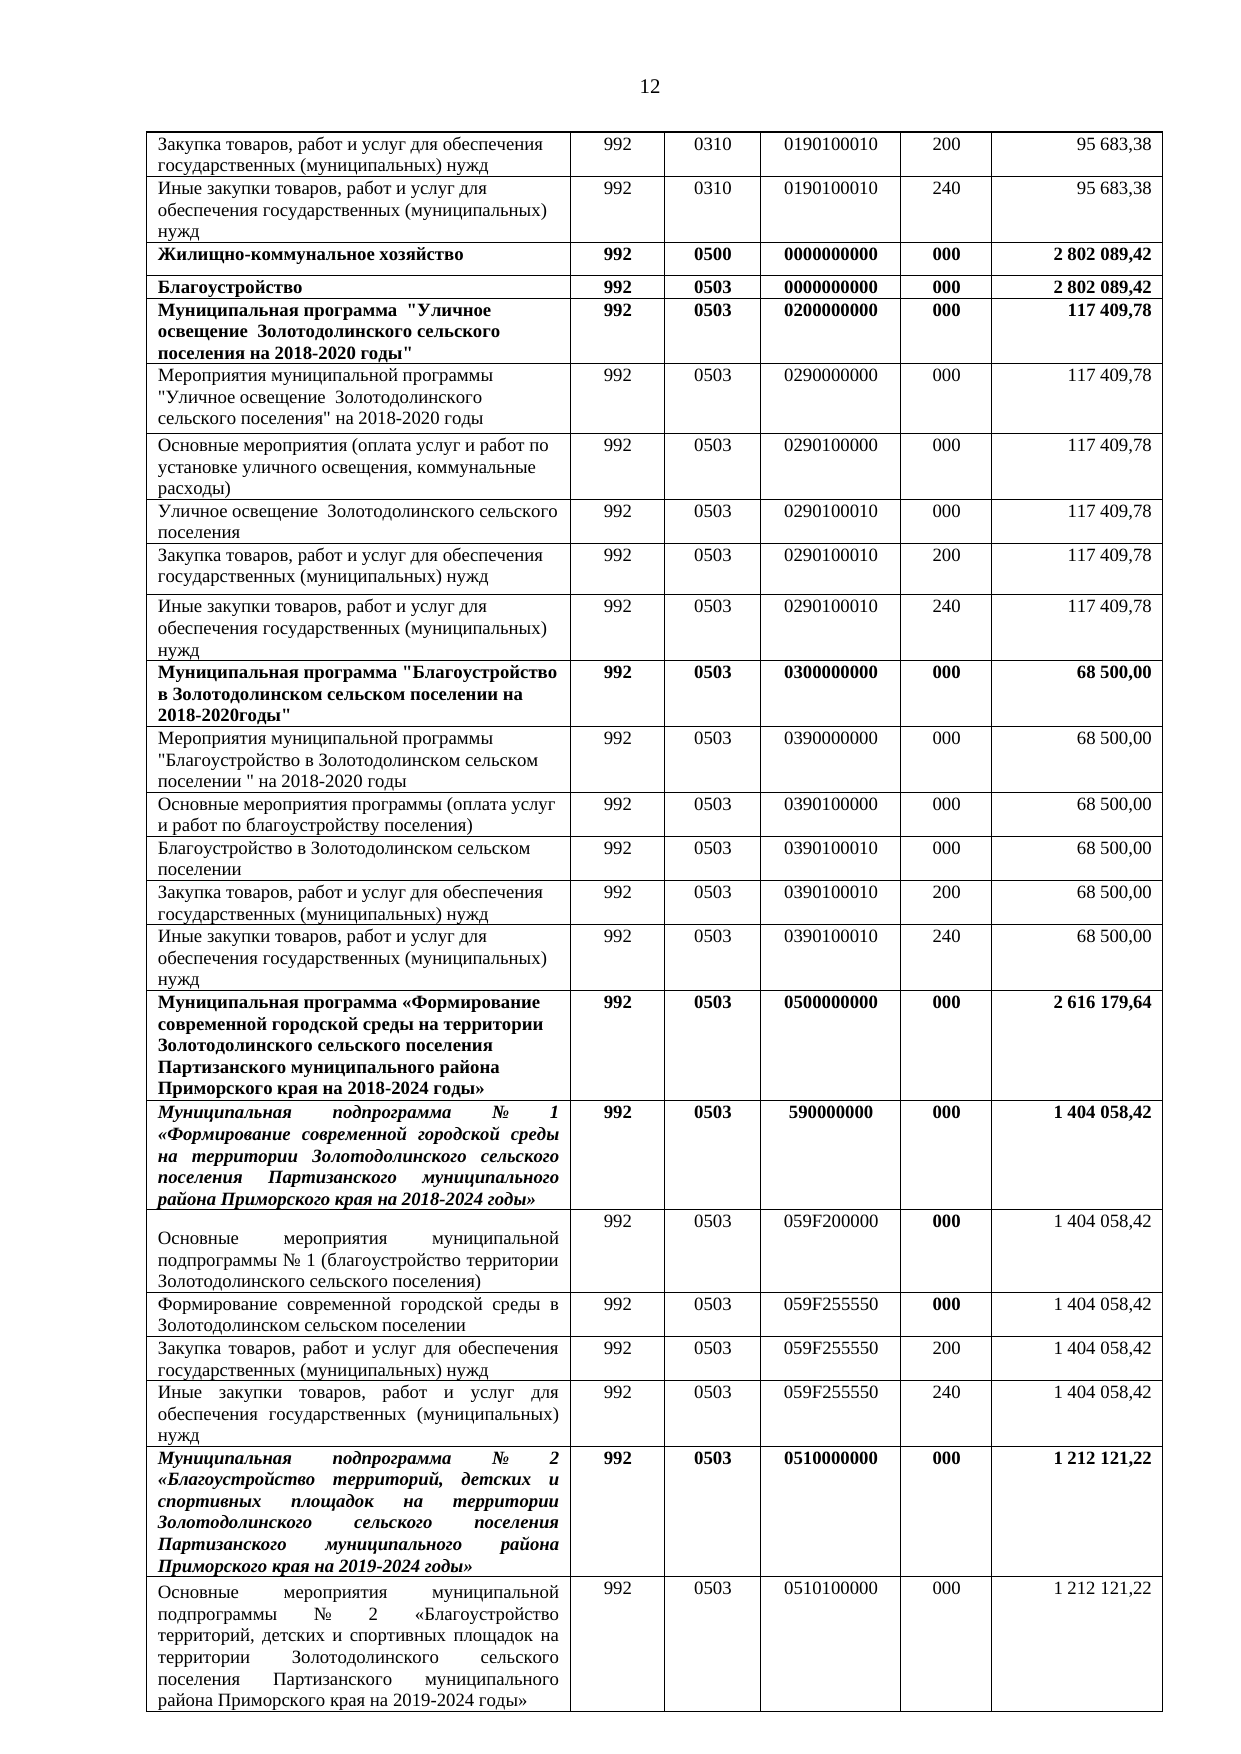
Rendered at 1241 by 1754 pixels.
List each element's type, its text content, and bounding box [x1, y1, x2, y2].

table_cell 0503 [665, 299, 760, 363]
table_cell Муниципальная подпрограмма № 2 «Благоустройство территорий, детских и спортивных площадок на территории Золотодолинского сельского поселения Партизанского муниципального района Приморского края на 2019-2024 годы» [147, 1447, 570, 1576]
table_cell 68 500,00 [992, 793, 1162, 836]
table_cell 200 [901, 133, 991, 176]
table_cell 992 [571, 1447, 664, 1576]
table_cell 992 [571, 434, 664, 499]
table_cell Основные мероприятия муниципальной подпрограммы № 1 (благоустройство территории Золотодолинского сельского поселения) [147, 1210, 570, 1292]
table_cell 0390100010 [761, 881, 900, 924]
table_cell 68 500,00 [992, 661, 1162, 726]
table_cell Мероприятия муниципальной программы "Благоустройство в Золотодолинском сельском поселении " на 2018-2020 годы [147, 727, 570, 792]
table_cell Иные закупки товаров, работ и услуг для обеспечения государственных (муниципальных) нужд [147, 595, 570, 660]
table_cell 0390000000 [761, 727, 900, 792]
table_cell 68 500,00 [992, 881, 1162, 924]
table_cell 000 [901, 500, 991, 543]
table_cell 0200000000 [761, 299, 900, 363]
table_cell 117 409,78 [992, 500, 1162, 543]
table_cell 0503 [665, 500, 760, 543]
table_cell 0503 [665, 1577, 760, 1711]
table_cell Закупка товаров, работ и услуг для обеспечения государственных (муниципальных) нужд [147, 544, 570, 594]
table_cell 000 [901, 364, 991, 433]
table_cell 0390100010 [761, 925, 900, 990]
table_cell Мероприятия муниципальной программы "Уличное освещение Золотодолинского сельского поселения" на 2018-2020 годы [147, 364, 570, 433]
table_cell 0290000000 [761, 364, 900, 433]
table_cell Благоустройство [147, 276, 570, 297]
table_cell 000 [901, 243, 991, 275]
table_cell 2 802 089,42 [992, 243, 1162, 275]
table_cell 992 [571, 991, 664, 1100]
table_cell 0503 [665, 1337, 760, 1380]
table_cell 059F200000 [761, 1210, 900, 1292]
table_cell Иные закупки товаров, работ и услуг для обеспечения государственных (муниципальных) нужд [147, 925, 570, 990]
table_cell 2 616 179,64 [992, 991, 1162, 1100]
table_cell Закупка товаров, работ и услуг для обеспечения государственных (муниципальных) нужд [147, 881, 570, 924]
table_cell Основные мероприятия (оплата услуг и работ по установке уличного освещения, коммунальные расходы) [147, 434, 570, 499]
table_cell 992 [571, 500, 664, 543]
table_cell 0190100010 [761, 177, 900, 242]
table_cell 0503 [665, 925, 760, 990]
table_cell 0290100010 [761, 595, 900, 660]
table_cell 992 [571, 243, 664, 275]
table_cell 992 [571, 881, 664, 924]
table_cell 590000000 [761, 1101, 900, 1209]
table_cell 95 683,38 [992, 177, 1162, 242]
table_cell 992 [571, 133, 664, 176]
table_cell 000 [901, 793, 991, 836]
table_cell 0290100000 [761, 434, 900, 499]
table_cell 68 500,00 [992, 727, 1162, 792]
table_cell 992 [571, 1337, 664, 1380]
table_cell Иные закупки товаров, работ и услуг для обеспечения государственных (муниципальных) нужд [147, 177, 570, 242]
table_cell 0503 [665, 1101, 760, 1209]
table_cell 0290100010 [761, 500, 900, 543]
table_cell 68 500,00 [992, 925, 1162, 990]
table_cell 0310 [665, 177, 760, 242]
table_cell 000 [901, 1101, 991, 1209]
table_cell Уличное освещение Золотодолинского сельского поселения [147, 500, 570, 543]
table_cell Жилищно-коммунальное хозяйство [147, 243, 570, 275]
table_cell 0510000000 [761, 1447, 900, 1576]
table_cell 0500 [665, 243, 760, 275]
table_cell 992 [571, 1577, 664, 1711]
table_cell 0503 [665, 661, 760, 726]
table_cell 0503 [665, 1293, 760, 1336]
table_cell 992 [571, 727, 664, 792]
table_cell 0503 [665, 991, 760, 1100]
table_cell 0503 [665, 837, 760, 880]
table_cell 992 [571, 276, 664, 297]
table_cell Иные закупки товаров, работ и услуг для обеспечения государственных (муниципальных) нужд [147, 1381, 570, 1446]
table_cell 1 404 058,42 [992, 1381, 1162, 1446]
table_cell 0510100000 [761, 1577, 900, 1711]
table_cell 240 [901, 177, 991, 242]
table_cell 0190100010 [761, 133, 900, 176]
table_cell 240 [901, 595, 991, 660]
table_cell Закупка товаров, работ и услуг для обеспечения государственных (муниципальных) нужд [147, 133, 570, 176]
table_cell 240 [901, 1381, 991, 1446]
table_cell 992 [571, 1101, 664, 1209]
table_cell 0503 [665, 1210, 760, 1292]
table_cell 117 409,78 [992, 434, 1162, 499]
table_cell 000 [901, 727, 991, 792]
table_cell 059F255550 [761, 1381, 900, 1446]
table_cell 0290100010 [761, 544, 900, 594]
table_cell Основные мероприятия программы (оплата услуг и работ по благоустройству поселения) [147, 793, 570, 836]
table_cell 117 409,78 [992, 595, 1162, 660]
table_cell 000 [901, 1447, 991, 1576]
table_cell 0310 [665, 133, 760, 176]
table_cell 992 [571, 1381, 664, 1446]
table_cell 0503 [665, 434, 760, 499]
table_cell 000 [901, 299, 991, 363]
table_cell 200 [901, 544, 991, 594]
table_cell 000 [901, 1577, 991, 1711]
table_cell 1 212 121,22 [992, 1447, 1162, 1576]
table_cell 0503 [665, 793, 760, 836]
table_cell 059F255550 [761, 1293, 900, 1336]
table_cell Закупка товаров, работ и услуг для обеспечения государственных (муниципальных) нужд [147, 1337, 570, 1380]
table_cell 0503 [665, 544, 760, 594]
table_cell 000 [901, 1293, 991, 1336]
table_cell Благоустройство в Золотодолинском сельском поселении [147, 837, 570, 880]
table_cell 992 [571, 793, 664, 836]
table_cell Муниципальная программа «Формирование современной городской среды на территории Золотодолинского сельского поселения Партизанского муниципального района Приморского края на 2018-2024 годы» [147, 991, 570, 1100]
table_cell 117 409,78 [992, 544, 1162, 594]
table_cell 1 404 058,42 [992, 1101, 1162, 1209]
table_cell 2 802 089,42 [992, 276, 1162, 297]
table_cell 95 683,38 [992, 133, 1162, 176]
table_cell 992 [571, 544, 664, 594]
table_cell 0503 [665, 364, 760, 433]
table_cell Основные мероприятия муниципальной подпрограммы № 2 «Благоустройство территорий, детских и спортивных площадок на территории Золотодолинского сельского поселения Партизанского муниципального района Приморского края на 2019-2024 годы» [147, 1577, 570, 1711]
table_cell 0503 [665, 881, 760, 924]
table_cell 117 409,78 [992, 299, 1162, 363]
table_cell 0503 [665, 595, 760, 660]
table_cell 992 [571, 177, 664, 242]
table_cell 0503 [665, 727, 760, 792]
table_cell 992 [571, 661, 664, 726]
table_cell 1 404 058,42 [992, 1337, 1162, 1380]
table_cell 992 [571, 299, 664, 363]
table_cell 000 [901, 991, 991, 1100]
table_cell 0000000000 [761, 276, 900, 297]
table_cell 0390100010 [761, 837, 900, 880]
table_cell 0000000000 [761, 243, 900, 275]
table_cell Муниципальная программа "Благоустройство в Золотодолинском сельском поселении на 2018-2020годы" [147, 661, 570, 726]
table_cell 200 [901, 1337, 991, 1380]
table_cell 992 [571, 595, 664, 660]
table_cell Муниципальная подпрограмма № 1 «Формирование современной городской среды на территории Золотодолинского сельского поселения Партизанского муниципального района Приморского края на 2018-2024 годы» [147, 1101, 570, 1209]
table_cell 992 [571, 364, 664, 433]
table_cell 200 [901, 881, 991, 924]
table_cell 992 [571, 925, 664, 990]
table_cell 000 [901, 837, 991, 880]
table_cell 0500000000 [761, 991, 900, 1100]
table_cell 1 404 058,42 [992, 1293, 1162, 1336]
table_cell 1 404 058,42 [992, 1210, 1162, 1292]
table_cell 992 [571, 837, 664, 880]
table_cell 000 [901, 661, 991, 726]
table_cell 0503 [665, 276, 760, 297]
table_cell 1 212 121,22 [992, 1577, 1162, 1711]
table_cell 0503 [665, 1447, 760, 1576]
table_cell Формирование современной городской среды в Золотодолинском сельском поселении [147, 1293, 570, 1336]
table_cell 992 [571, 1293, 664, 1336]
table_cell 68 500,00 [992, 837, 1162, 880]
table_cell 117 409,78 [992, 364, 1162, 433]
table_cell 000 [901, 434, 991, 499]
table_cell 240 [901, 925, 991, 990]
table_cell 000 [901, 1210, 991, 1292]
table_cell 059F255550 [761, 1337, 900, 1380]
table_cell 000 [901, 276, 991, 297]
table_cell 992 [571, 1210, 664, 1292]
table_cell 0300000000 [761, 661, 900, 726]
table_cell 0390100000 [761, 793, 900, 836]
table_cell Муниципальная программа "Уличное освещение Золотодолинского сельского поселения на 2018-2020 годы" [147, 299, 570, 363]
table_cell 0503 [665, 1381, 760, 1446]
